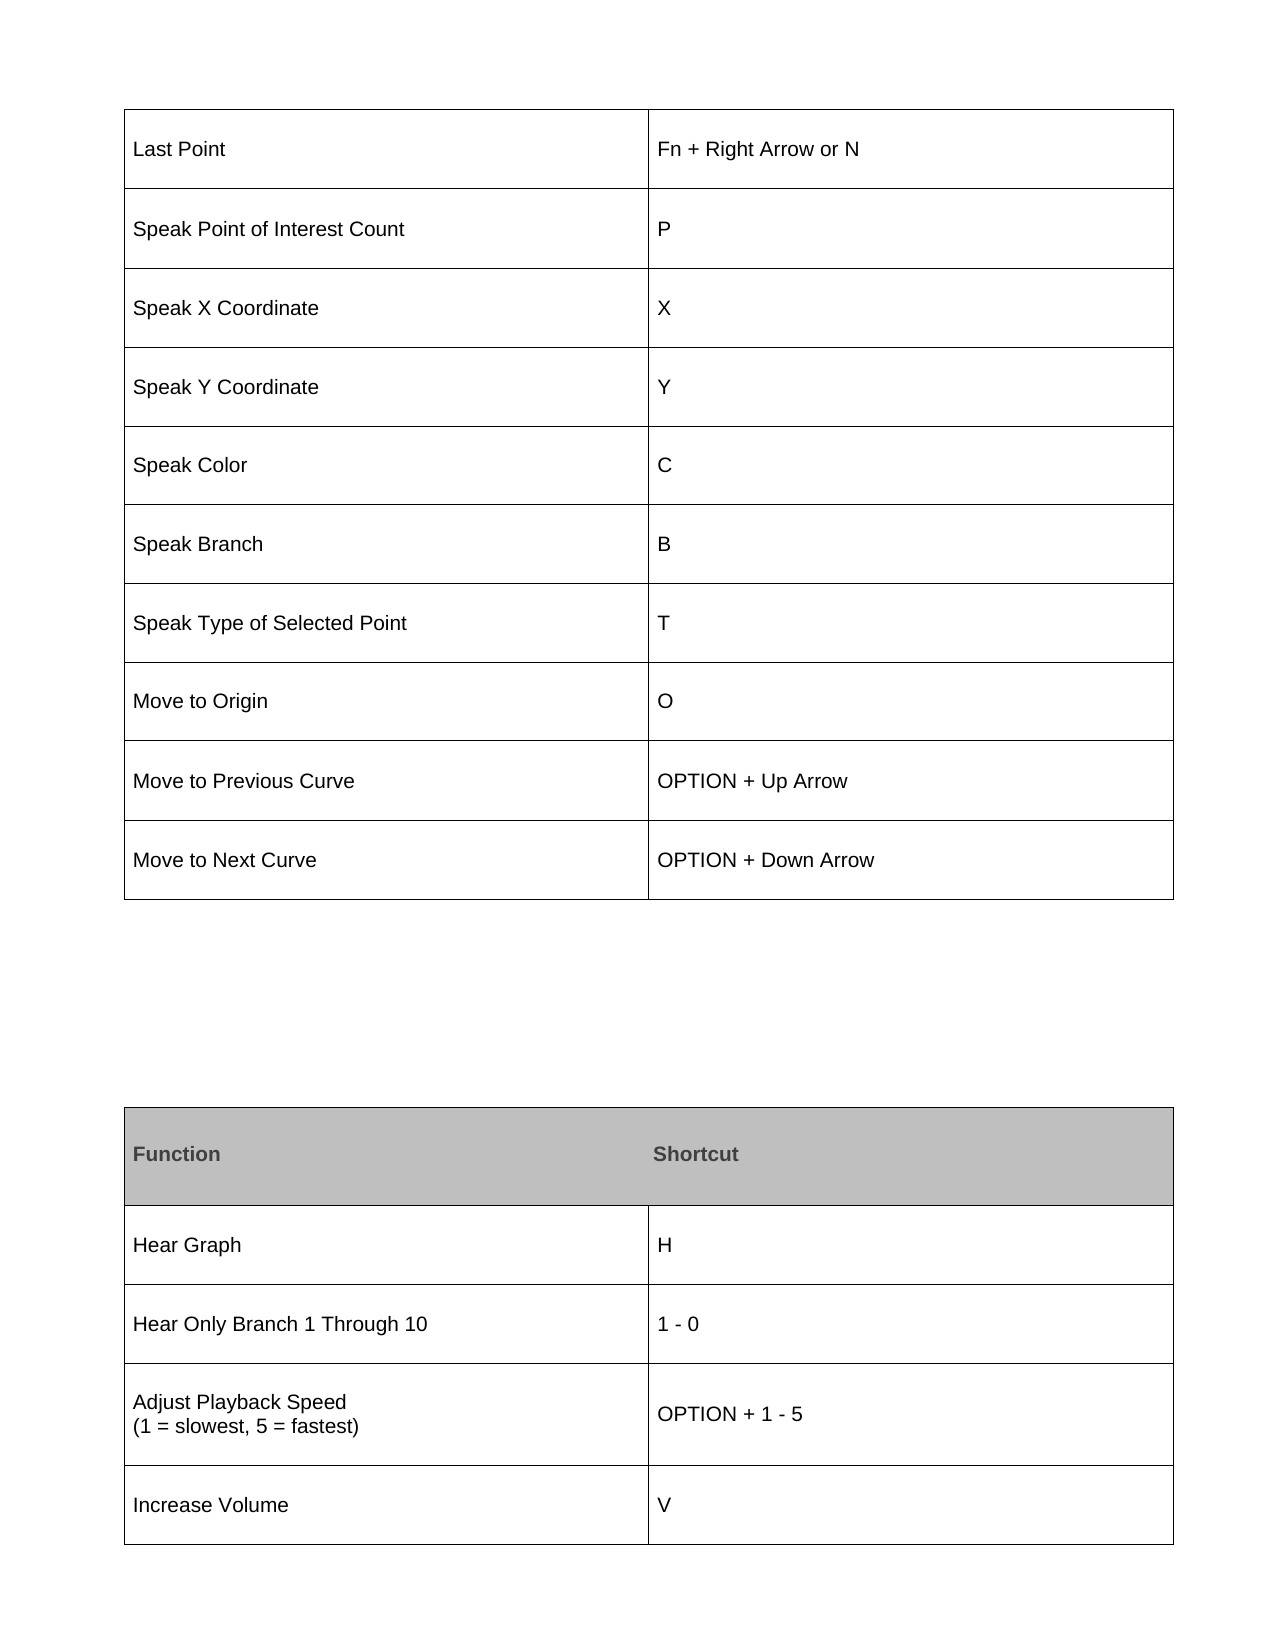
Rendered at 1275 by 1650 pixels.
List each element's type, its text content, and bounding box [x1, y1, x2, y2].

table_cell Speak Y Coordinate [125, 348, 648, 426]
table_cell Move to Previous Curve [125, 741, 648, 819]
table_cell B [649, 505, 1173, 583]
table_cell P [649, 189, 1173, 267]
table_cell Speak Type of Selected Point [125, 584, 648, 662]
table_cell Fn + Right Arrow or N [649, 110, 1173, 188]
table_cell V [649, 1466, 1173, 1544]
table_cell X [649, 269, 1173, 347]
table_cell T [649, 584, 1173, 662]
table_header Function Shortcut [125, 1108, 1173, 1205]
table_cell O [649, 663, 1173, 740]
table_cell OPTION + Down Arrow [649, 821, 1173, 899]
table_cell Move to Origin [125, 663, 648, 740]
table_cell Speak Branch [125, 505, 648, 583]
table_cell Increase Volume [125, 1466, 648, 1544]
table_cell Last Point [125, 110, 648, 188]
table_cell H [649, 1206, 1173, 1284]
table_cell Y [649, 348, 1173, 426]
table_cell Hear Graph [125, 1206, 648, 1284]
table_cell Hear Only Branch 1 Through 10 [125, 1285, 648, 1363]
table_cell Speak Color [125, 427, 648, 504]
table_cell OPTION + 1 - 5 [649, 1364, 1173, 1465]
table_cell Speak Point of Interest Count [125, 189, 648, 267]
table_cell Speak X Coordinate [125, 269, 648, 347]
table_cell Move to Next Curve [125, 821, 648, 899]
table_cell OPTION + Up Arrow [649, 741, 1173, 819]
table_cell 1 - 0 [649, 1285, 1173, 1363]
table_cell C [649, 427, 1173, 504]
table_cell Adjust Playback Speed (1 = slowest, 5 = fastest) [125, 1364, 648, 1465]
